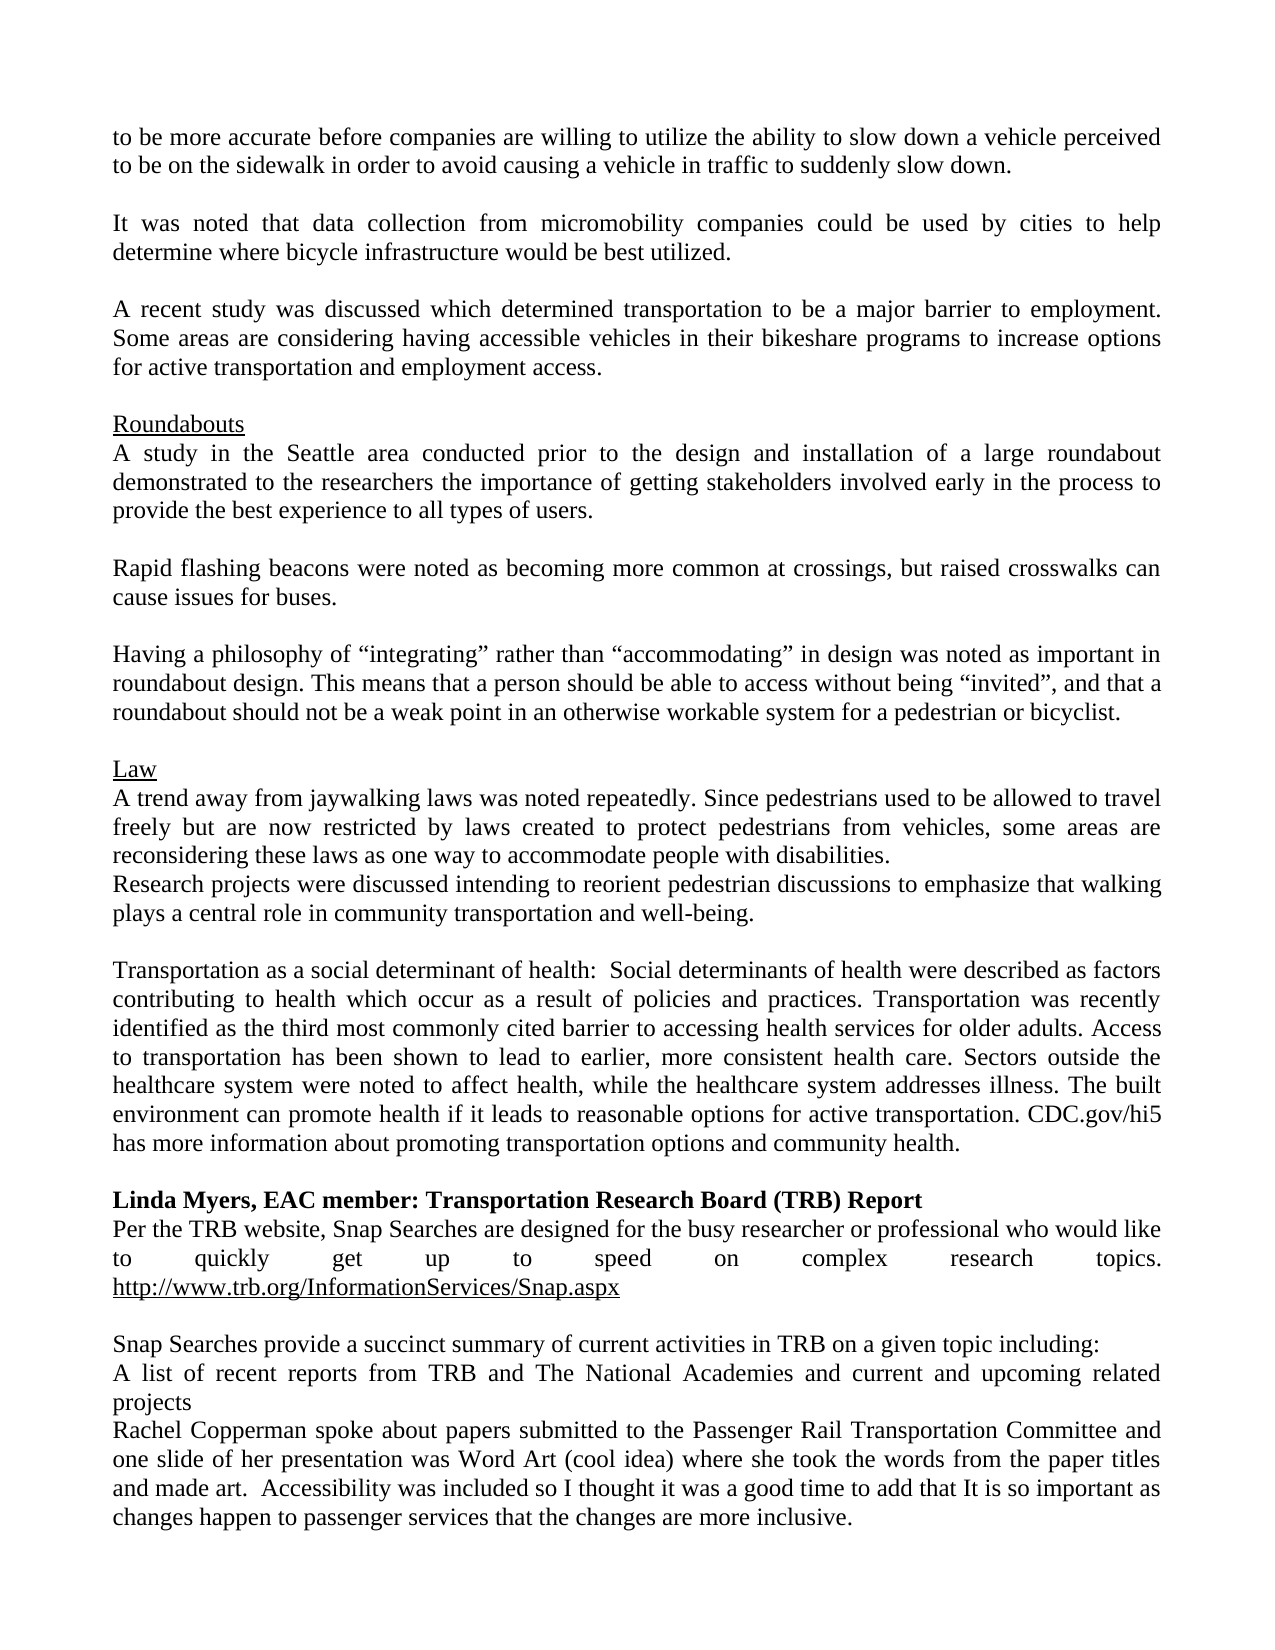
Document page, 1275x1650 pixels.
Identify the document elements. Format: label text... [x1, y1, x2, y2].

text A list of recent reports from TRB and The National Academies and current and upcoming related projects [112, 1358, 1162, 1416]
text Rachel Copperman spoke about papers submitted to the Passenger Rail Transportation Committee and one slide of her presentation was Word Art (cool idea) where she took the words from the paper titles and made art. Accessibility was included so I thought it was a good time to add that It is so important as changes happen to passenger services that the changes are more inclusive. [112, 1416, 1162, 1531]
text Having a philosophy of “integrating” rather than “accommodating” in design was noted as important in roundabout design. This means that a person should be able to access without being “invited”, and that a roundabout should not be a weak point in an otherwise workable system for a pedestrian or bicyclist. [112, 639, 1162, 726]
text Snap Searches provide a succinct summary of current activities in TRB on a given topic including: [112, 1329, 1162, 1358]
text A trend away from jaywalking laws was noted repeatedly. Since pedestrians used to be allowed to travel freely but are now restricted by laws created to protect pedestrians from vehicles, some areas are reconsidering these laws as one way to accommodate people with disabilities. [112, 783, 1162, 869]
text Research projects were discussed intending to reorient pedestrian discussions to emphasize that walking plays a central role in community transportation and well-being. [112, 869, 1162, 927]
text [112, 122, 1162, 179]
text Roundabouts [112, 409, 1162, 438]
text Linda Myers, EAC member: Transportation Research Board (TRB) Report [112, 1186, 1162, 1214]
text Per the TRB website, Snap Searches are designed for the busy researcher or professional who would like to quickly get up to speed on complex research topics. http://www.trb.org/InformationServices/Snap.aspx [112, 1214, 1162, 1301]
text A study in the Seattle area conducted prior to the design and installation of a large roundabout demonstrated to the researchers the importance of getting stakeholders involved early in the process to provide the best experience to all types of users. [112, 438, 1162, 524]
text Transportation as a social determinant of health: Social determinants of health were described as factors contributing to health which occur as a result of policies and practices. Transportation was recently identified as the third most commonly cited barrier to accessing health services for older adults. Access to transportation has been shown to lead to earlier, more consistent health care. Sectors outside the healthcare system were noted to affect health, while the healthcare system addresses illness. The built environment can promote health if it leads to reasonable options for active transportation. CDC.gov/hi5 has more information about promoting transportation options and community health. [112, 956, 1162, 1157]
text It was noted that data collection from micromobility companies could be used by cities to help determine where bicycle infrastructure would be best utilized. [112, 208, 1162, 266]
text A recent study was discussed which determined transportation to be a major barrier to employment. Some areas are considering having accessible vehicles in their bikeshare programs to increase options for active transportation and employment access. [112, 294, 1162, 381]
text Law [112, 754, 1162, 783]
text Rapid flashing beacons were noted as becoming more common at crossings, but raised crosswalks can cause issues for buses. [112, 553, 1162, 611]
